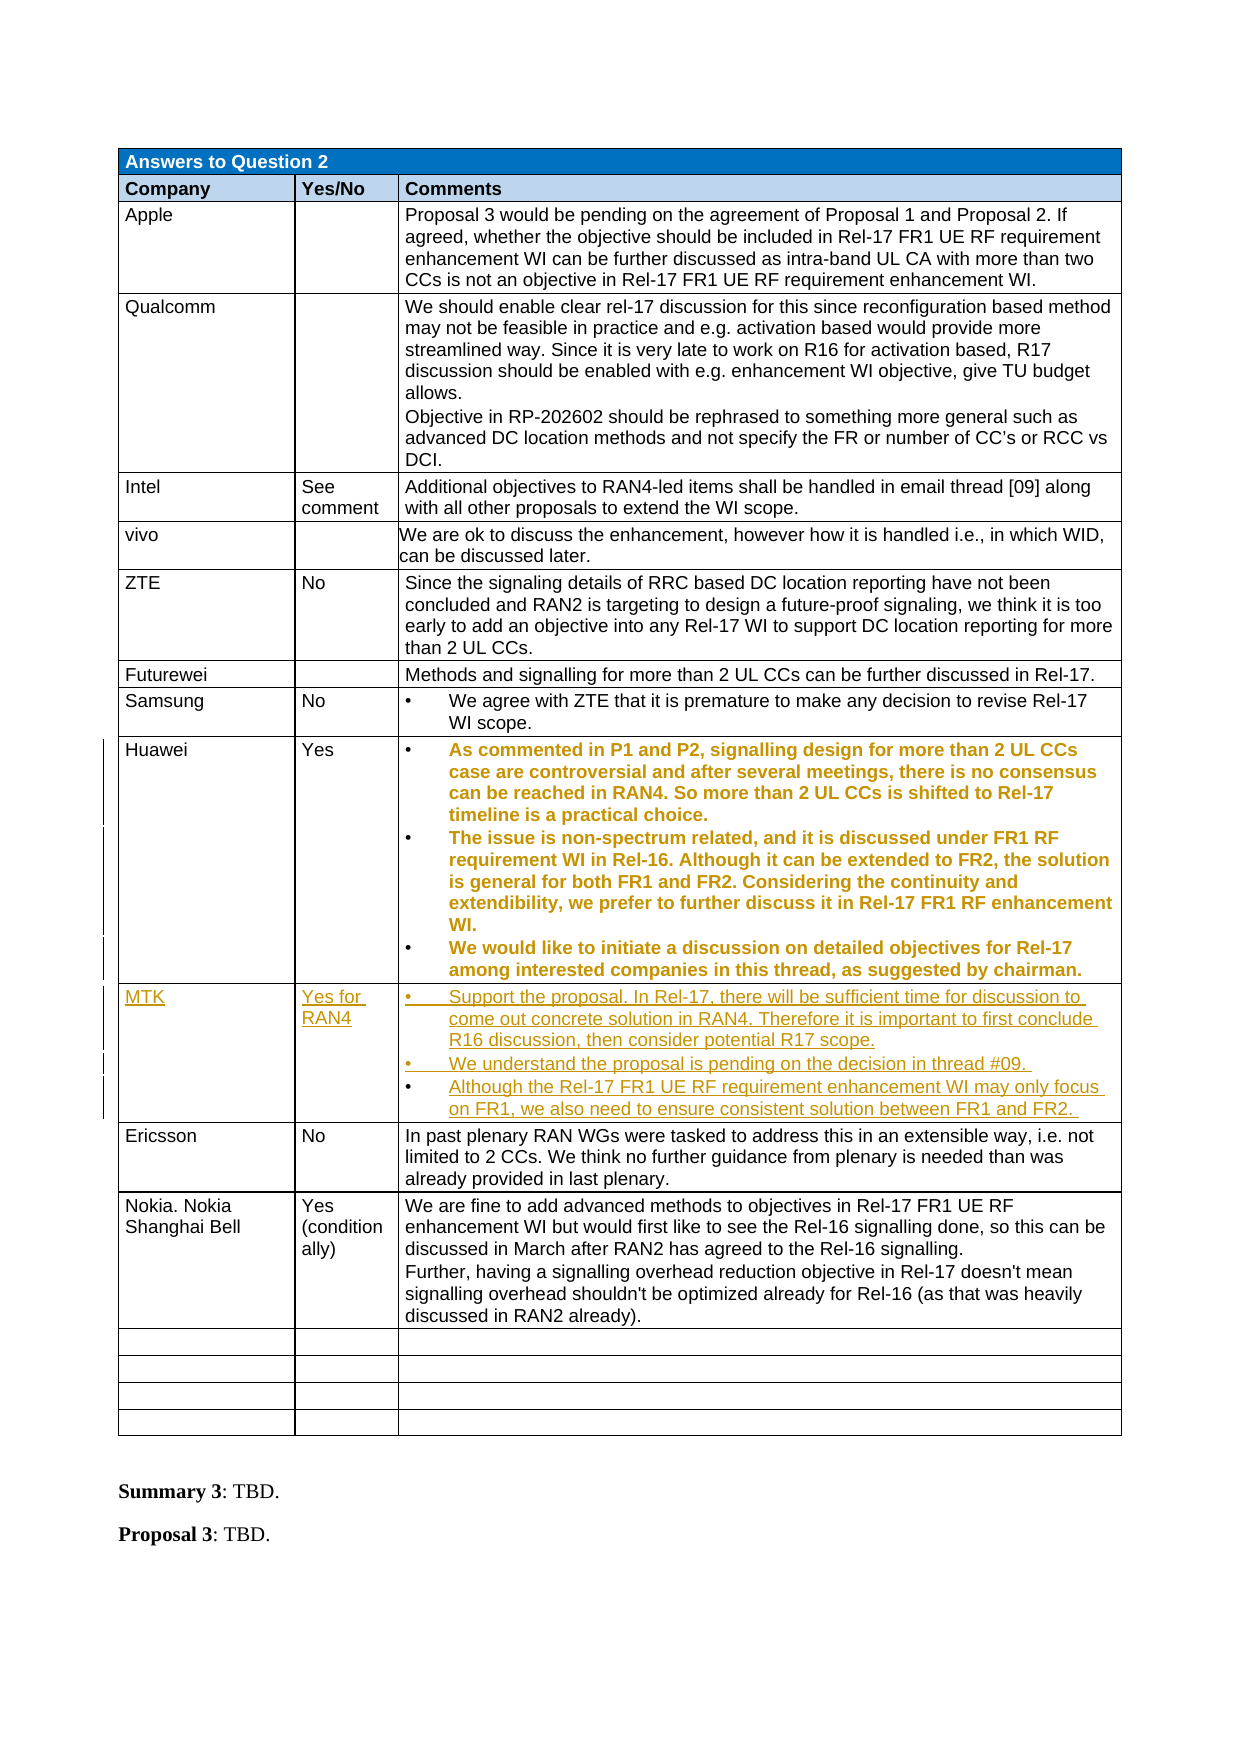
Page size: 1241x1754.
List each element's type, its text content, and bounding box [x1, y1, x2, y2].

table_cell No [296, 688, 398, 736]
table_cell [296, 984, 398, 1122]
table_cell [119, 984, 294, 1122]
text Proposal 3: TBD. [118, 1522, 1122, 1546]
table_cell We are ok to discuss the enhancement, however how it is handled i.e., in which WID, can be discussed later. [399, 522, 1121, 569]
table_cell Apple [119, 202, 294, 292]
table_cell Additional objectives to RAN4-led items shall be handled in email thread [09] along with all other proposals to extend the WI scope. [399, 473, 1121, 521]
table_cell [119, 1410, 294, 1435]
table_cell In past plenary RAN WGs were tasked to address this in an extensible way, i.e. not limited to 2 CCs. We think no further guidance from plenary is needed than was already provided in last plenary. [399, 1123, 1121, 1191]
table_cell [296, 661, 398, 687]
table_cell [296, 202, 398, 292]
table_cell [399, 1329, 1121, 1355]
table_cell We should enable clear rel-17 discussion for this since reconfiguration based method may not be feasible in practice and e.g. activation based would provide more streamlined way. Since it is very late to work on R16 for activation based, R17 discussion should be enabled with e.g. enhancement WI objective, give TU budget allows. Objective in RP‑202602 should be rephrased to something more general such as advanced DC location methods and not specify the FR or number of CC’s or RCC vs DCI. [399, 294, 1121, 472]
table_cell Methods and signalling for more than 2 UL CCs can be further discussed in Rel-17. [399, 661, 1121, 687]
table_cell No [296, 1123, 398, 1191]
table_cell Yes [296, 737, 398, 982]
table_cell [399, 984, 1121, 1122]
table_cell We are fine to add advanced methods to objectives in Rel-17 FR1 UE RF enhancement WI but would first like to see the Rel-16 signalling done, so this can be discussed in March after RAN2 has agreed to the Rel-16 signalling. Further, having a signalling overhead reduction objective in Rel-17 doesn't mean signalling overhead shouldn't be optimized already for Rel-16 (as that was heavily discussed in RAN2 already). [399, 1193, 1121, 1328]
table_cell Huawei [119, 737, 294, 982]
table_cell Since the signaling details of RRC based DC location reporting have not been concluded and RAN2 is targeting to design a future-proof signaling, we think it is too early to add an objective into any Rel-17 WI to support DC location reporting for more than 2 UL CCs. [399, 570, 1121, 660]
table_cell Yes/No [296, 175, 398, 201]
table_cell As commented in P1 and P2, signalling design for more than 2 UL CCs case are controversial and after several meetings, there is no consensus can be reached in RAN4. So more than 2 UL CCs is shifted to Rel-17 timeline is a practical choice. The issue is non-spectrum related, and it is discussed under FR1 RF requirement WI in Rel-16. Although it can be extended to FR2, the solution is general for both FR1 and FR2. Considering the continuity and extendibility, we prefer to further discuss it in Rel-17 FR1 RF enhancement WI. We would like to initiate a discussion on detailed objectives for Rel-17 among interested companies in this thread, as suggested by chairman. [399, 737, 1121, 982]
table_cell We agree with ZTE that it is premature to make any decision to revise Rel-17 WI scope. [399, 688, 1121, 736]
table_header Answers to Question 2 [119, 149, 1121, 174]
table_cell See comment [296, 473, 398, 521]
table_cell Qualcomm [119, 294, 294, 472]
table_cell Proposal 3 would be pending on the agreement of Proposal 1 and Proposal 2. If agreed, whether the objective should be included in Rel-17 FR1 UE RF requirement enhancement WI can be further discussed as intra-band UL CA with more than two CCs is not an objective in Rel-17 FR1 UE RF requirement enhancement WI. [399, 202, 1121, 292]
table_cell [296, 1383, 398, 1408]
table_cell vivo [119, 522, 294, 569]
table_cell ZTE [119, 570, 294, 660]
table_cell [296, 294, 398, 472]
table_cell [296, 522, 398, 569]
table_cell [119, 1329, 294, 1355]
table_cell Intel [119, 473, 294, 521]
table_cell Futurewei [119, 661, 294, 687]
table_cell Nokia. Nokia Shanghai Bell [119, 1193, 294, 1328]
table_cell [399, 1383, 1121, 1408]
table_cell No [296, 570, 398, 660]
table_cell Ericsson [119, 1123, 294, 1191]
table_cell [119, 1383, 294, 1408]
table_cell [296, 1410, 398, 1435]
text Summary 3: TBD. [118, 1479, 1122, 1503]
table_cell [296, 1356, 398, 1382]
table_cell [119, 1356, 294, 1382]
table_cell Comments [399, 175, 1121, 201]
table_cell [296, 1329, 398, 1355]
table_cell [399, 1410, 1121, 1435]
table_cell Company [119, 175, 294, 201]
table_cell [399, 1356, 1121, 1382]
table_cell Samsung [119, 688, 294, 736]
table_cell Yes (conditionally) [296, 1193, 398, 1328]
